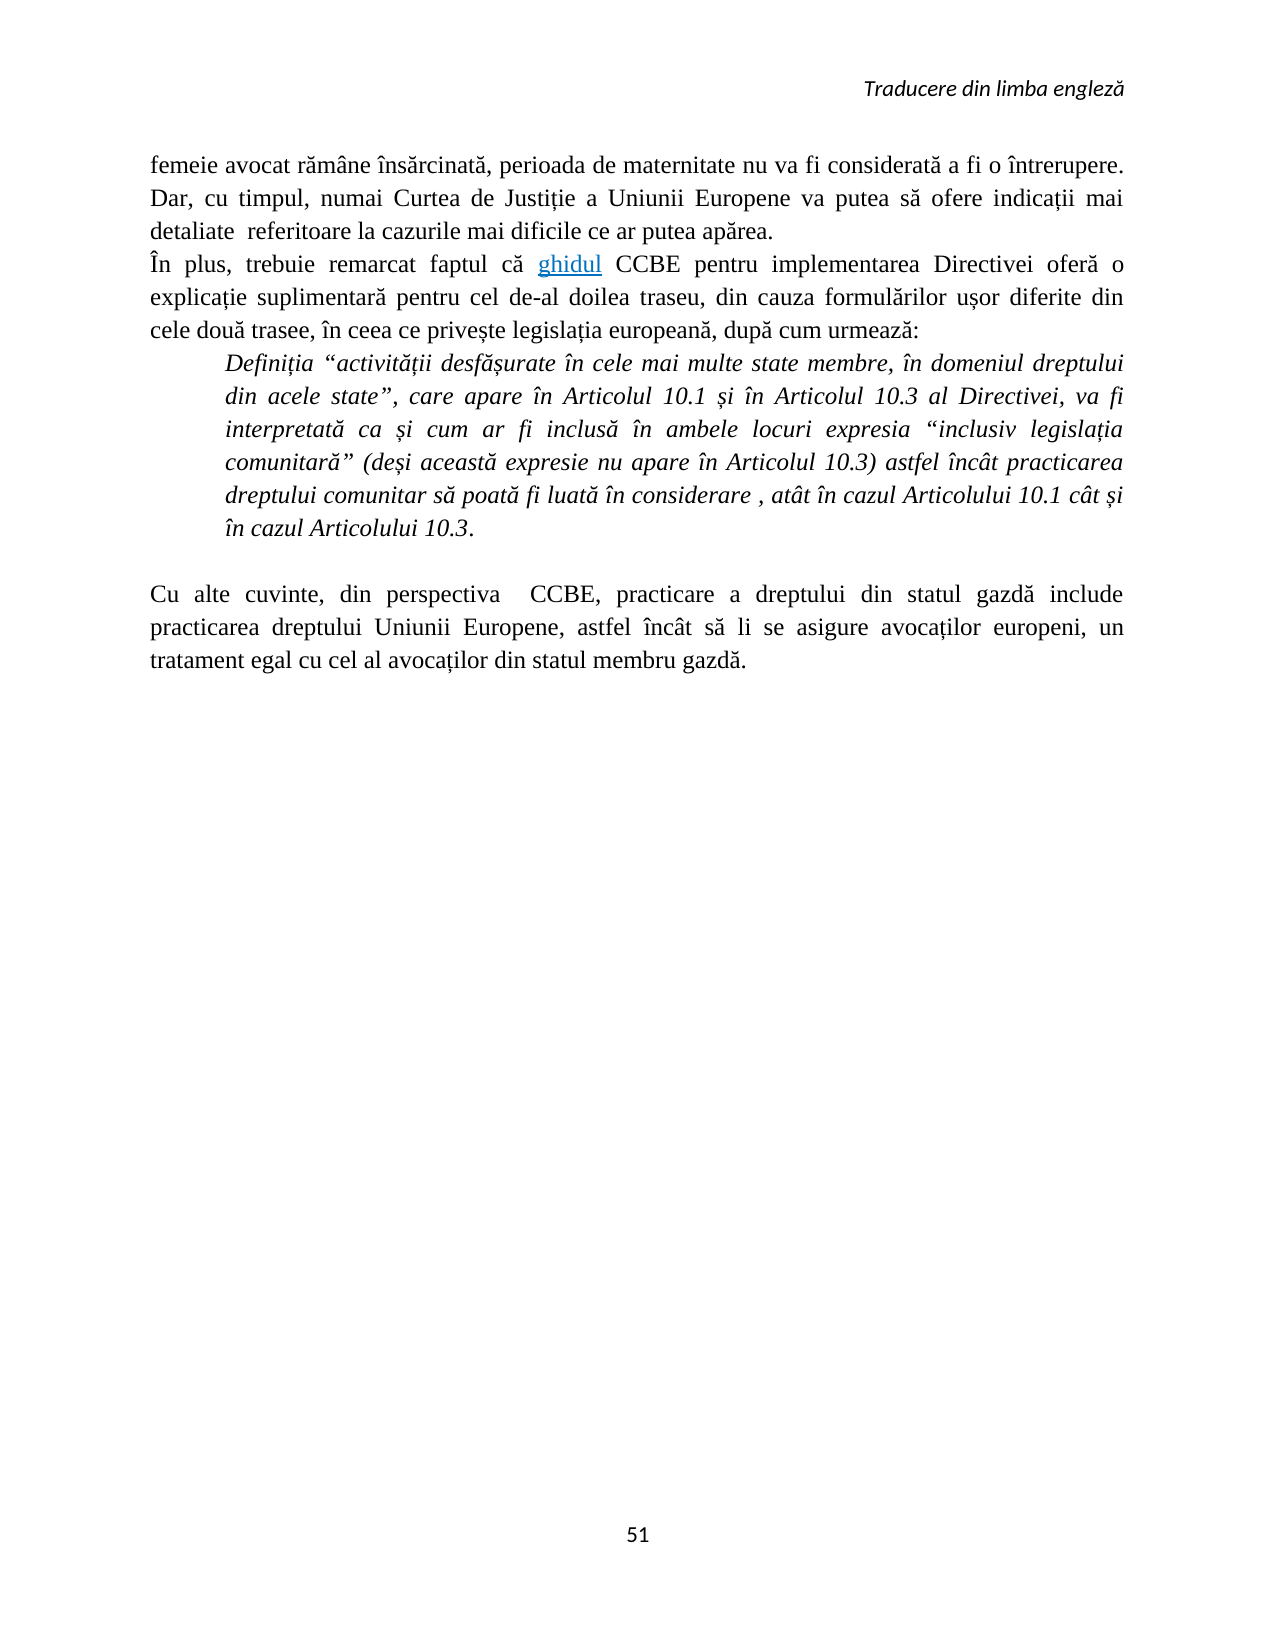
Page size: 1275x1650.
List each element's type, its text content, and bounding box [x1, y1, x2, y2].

text În plus, trebuie remarcat faptul că ghidul CCBE pentru implementarea Directivei oferă o explicație suplimentară pentru cel de-al doilea traseu, din cauza formulărilor ușor diferite din cele două trasee, în ceea ce privește legislația europeană, după cum urmează: [150, 249, 1125, 344]
text Cu alte cuvinte, din perspectiva CCBE, practicare a dreptului din statul gazdă include practicarea dreptului Uniunii Europene, astfel încât să li se asigure avocaților europeni, un tratament egal cu cel al avocaților din statul membru gazdă. [150, 579, 1125, 674]
text Definiția “activității desfășurate în cele mai multe state membre, în domeniul dreptului din acele state”, care apare în Articolul 10.1 și în Articolul 10.3 al Directivei, va fi interpretată ca și cum ar fi inclusă în ambele locuri expresia “inclusiv legislația comunitară” (deși această expresie nu apare în Articolul 10.3) astfel încât practicarea dreptului comunitar să poată fi luată în considerare , atât în cazul Articolului 10.1 cât și în cazul Articolului 10.3. [225, 348, 1125, 542]
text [150, 150, 1125, 245]
